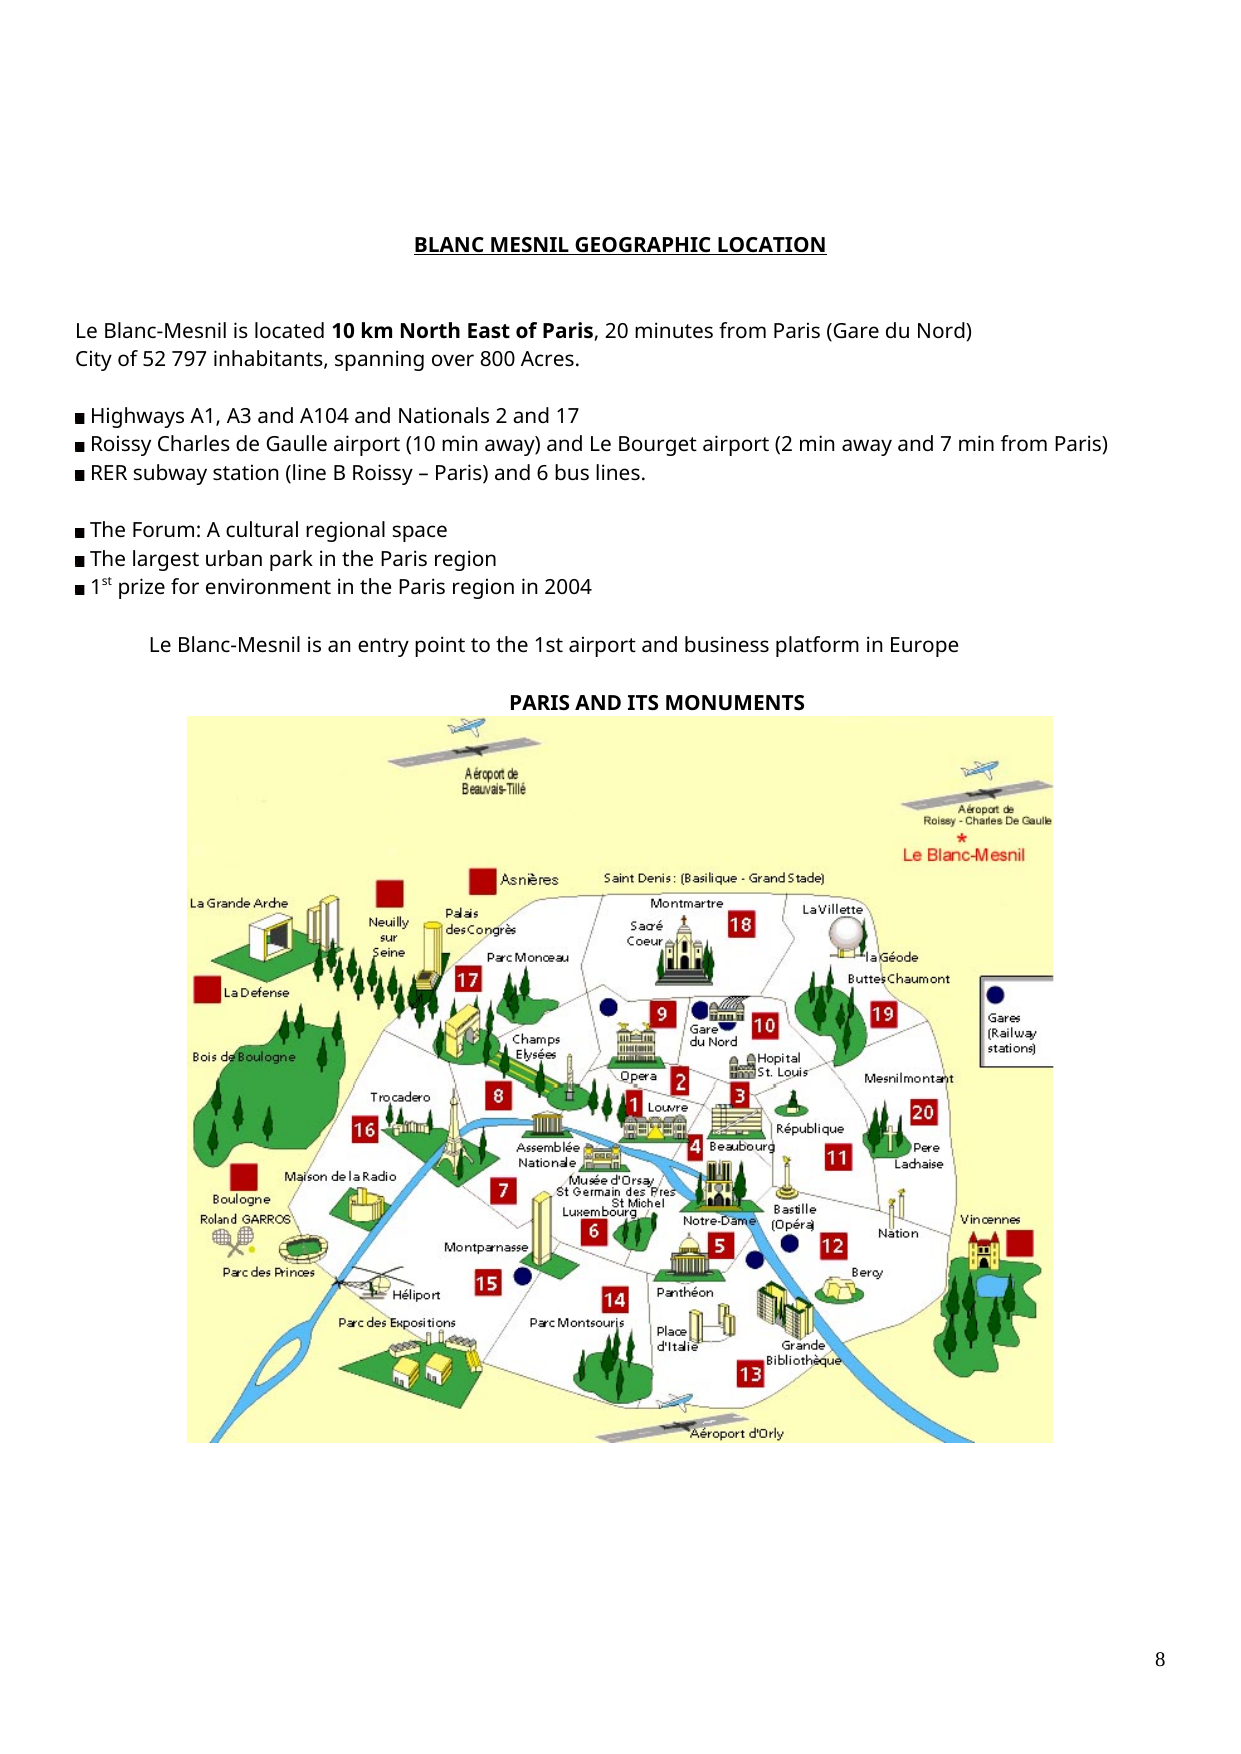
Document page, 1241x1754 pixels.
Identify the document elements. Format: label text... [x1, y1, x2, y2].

picture [75, 413, 85, 424]
text BLANC MESNIL GEOGRAPHIC LOCATION [75, 230, 1165, 258]
picture [75, 470, 85, 481]
picture [75, 528, 85, 538]
picture [186, 716, 1054, 1443]
text Le Blanc-Mesnil is located North East of Paris, 20 minutes from Paris (Gare du Nord) City of 52 797 inhabitants, spanning over 800 Acres. Highways A1, A3 and A104 and Nationals 2 and 17 Roissy Charles de Gaulle airport (10 min away) and Le Bourget airport (2 min away and 7 min from Paris) RER subway station (line B Roissy – Paris) and 6 bus lines. [75, 287, 1165, 486]
picture [75, 585, 85, 595]
text The Forum: A cultural regional space The largest urban park in the Paris region 1st prize for environment in the Paris region in 2004 [75, 516, 1165, 601]
picture [75, 442, 85, 452]
text Le Blanc-Mesnil is an entry point to the 1st airport and business platform in Europe [75, 630, 1165, 658]
picture [75, 556, 85, 567]
